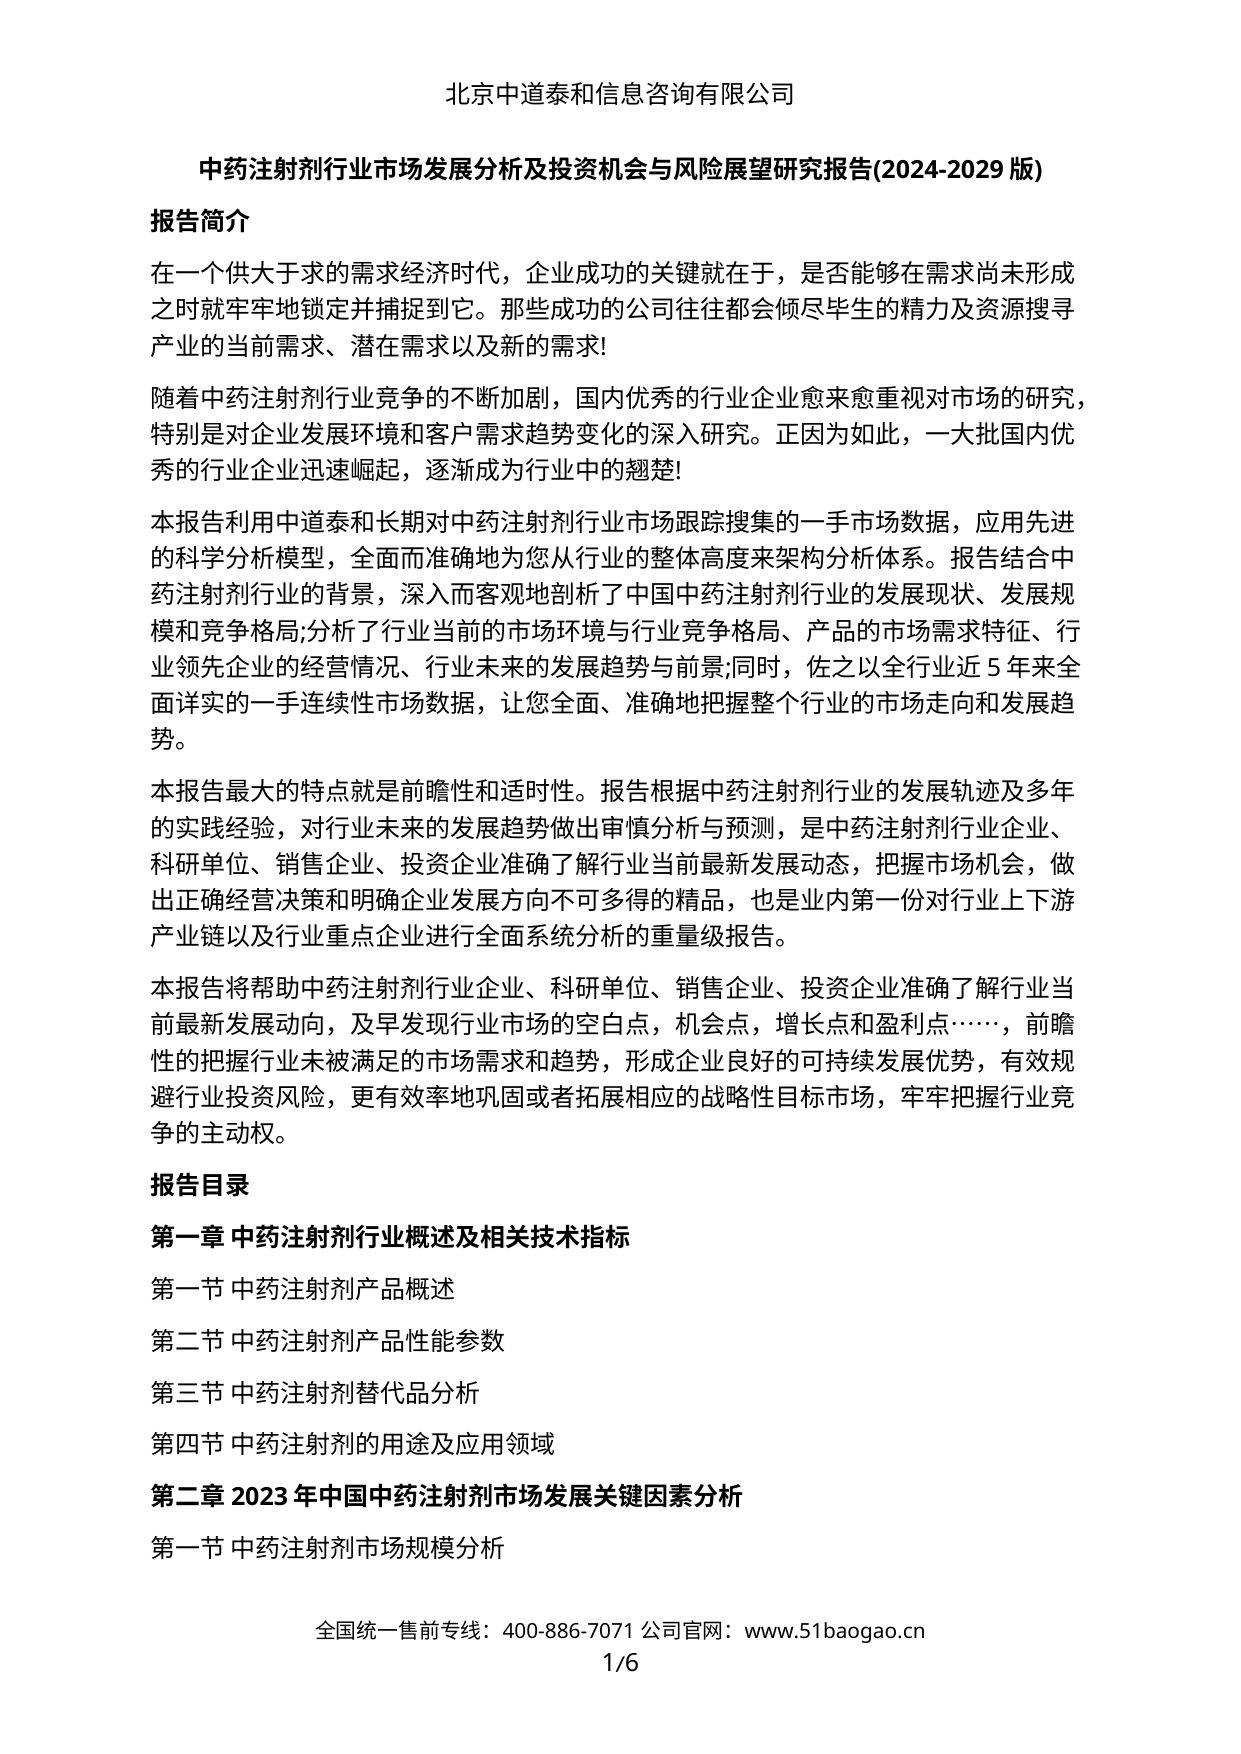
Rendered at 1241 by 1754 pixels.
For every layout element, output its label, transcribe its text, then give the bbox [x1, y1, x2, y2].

text 在一个供大于求的需求经济时代，企业成功的关键就在于，是否能够在需求尚未形成之时就牢牢地锁定并捕捉到它。那些成功的公司往往都会倾尽毕生的精力及资源搜寻产业的当前需求、潜在需求以及新的需求! [150, 254, 1090, 362]
text 本报告利用中道泰和长期对中药注射剂行业市场跟踪搜集的一手市场数据，应用先进的科学分析模型，全面而准确地为您从行业的整体高度来架构分析体系。报告结合中药注射剂行业的背景，深入而客观地剖析了中国中药注射剂行业的发展现状、发展规模和竞争格局;分析了行业当前的市场环境与行业竞争格局、产品的市场需求特征、行业领先企业的经营情况、行业未来的发展趋势与前景;同时，佐之以全行业近5年来全面详实的一手连续性市场数据，让您全面、准确地把握整个行业的市场走向和发展趋势。 [150, 502, 1090, 756]
text 第二节 中药注射剂产品性能参数 [150, 1321, 1090, 1357]
text 第四节 中药注射剂的用途及应用领域 [150, 1425, 1090, 1461]
text 本报告最大的特点就是前瞻性和适时性。报告根据中药注射剂行业的发展轨迹及多年的实践经验，对行业未来的发展趋势做出审慎分析与预测，是中药注射剂行业企业、科研单位、销售企业、投资企业准确了解行业当前最新发展动态，把握市场机会，做出正确经营决策和明确企业发展方向不可多得的精品，也是业内第一份对行业上下游产业链以及行业重点企业进行全面系统分析的重量级报告。 [150, 772, 1090, 953]
text 随着中药注射剂行业竞争的不断加剧，国内优秀的行业企业愈来愈重视对市场的研究，特别是对企业发展环境和客户需求趋势变化的深入研究。正因为如此，一大批国内优秀的行业企业迅速崛起，逐渐成为行业中的翘楚! [150, 378, 1090, 487]
text 第三节 中药注射剂替代品分析 [150, 1373, 1090, 1409]
text 第二章 2023年中国中药注射剂市场发展关键因素分析 [150, 1477, 1090, 1513]
text 本报告将帮助中药注射剂行业企业、科研单位、销售企业、投资企业准确了解行业当前最新发展动向，及早发现行业市场的空白点，机会点，增长点和盈利点……，前瞻性的把握行业未被满足的市场需求和趋势，形成企业良好的可持续发展优势，有效规避行业投资风险，更有效率地巩固或者拓展相应的战略性目标市场，牢牢把握行业竞争的主动权。 [150, 969, 1090, 1150]
text 中药注射剂行业市场发展分析及投资机会与风险展望研究报告(2024-2029版) [150, 150, 1090, 186]
text 报告简介 [150, 202, 1090, 238]
text 报告目录 [150, 1166, 1090, 1202]
text 第一节 中药注射剂市场规模分析 [150, 1529, 1090, 1565]
text 第一节 中药注射剂产品概述 [150, 1269, 1090, 1306]
text 第一章 中药注射剂行业概述及相关技术指标 [150, 1217, 1090, 1254]
